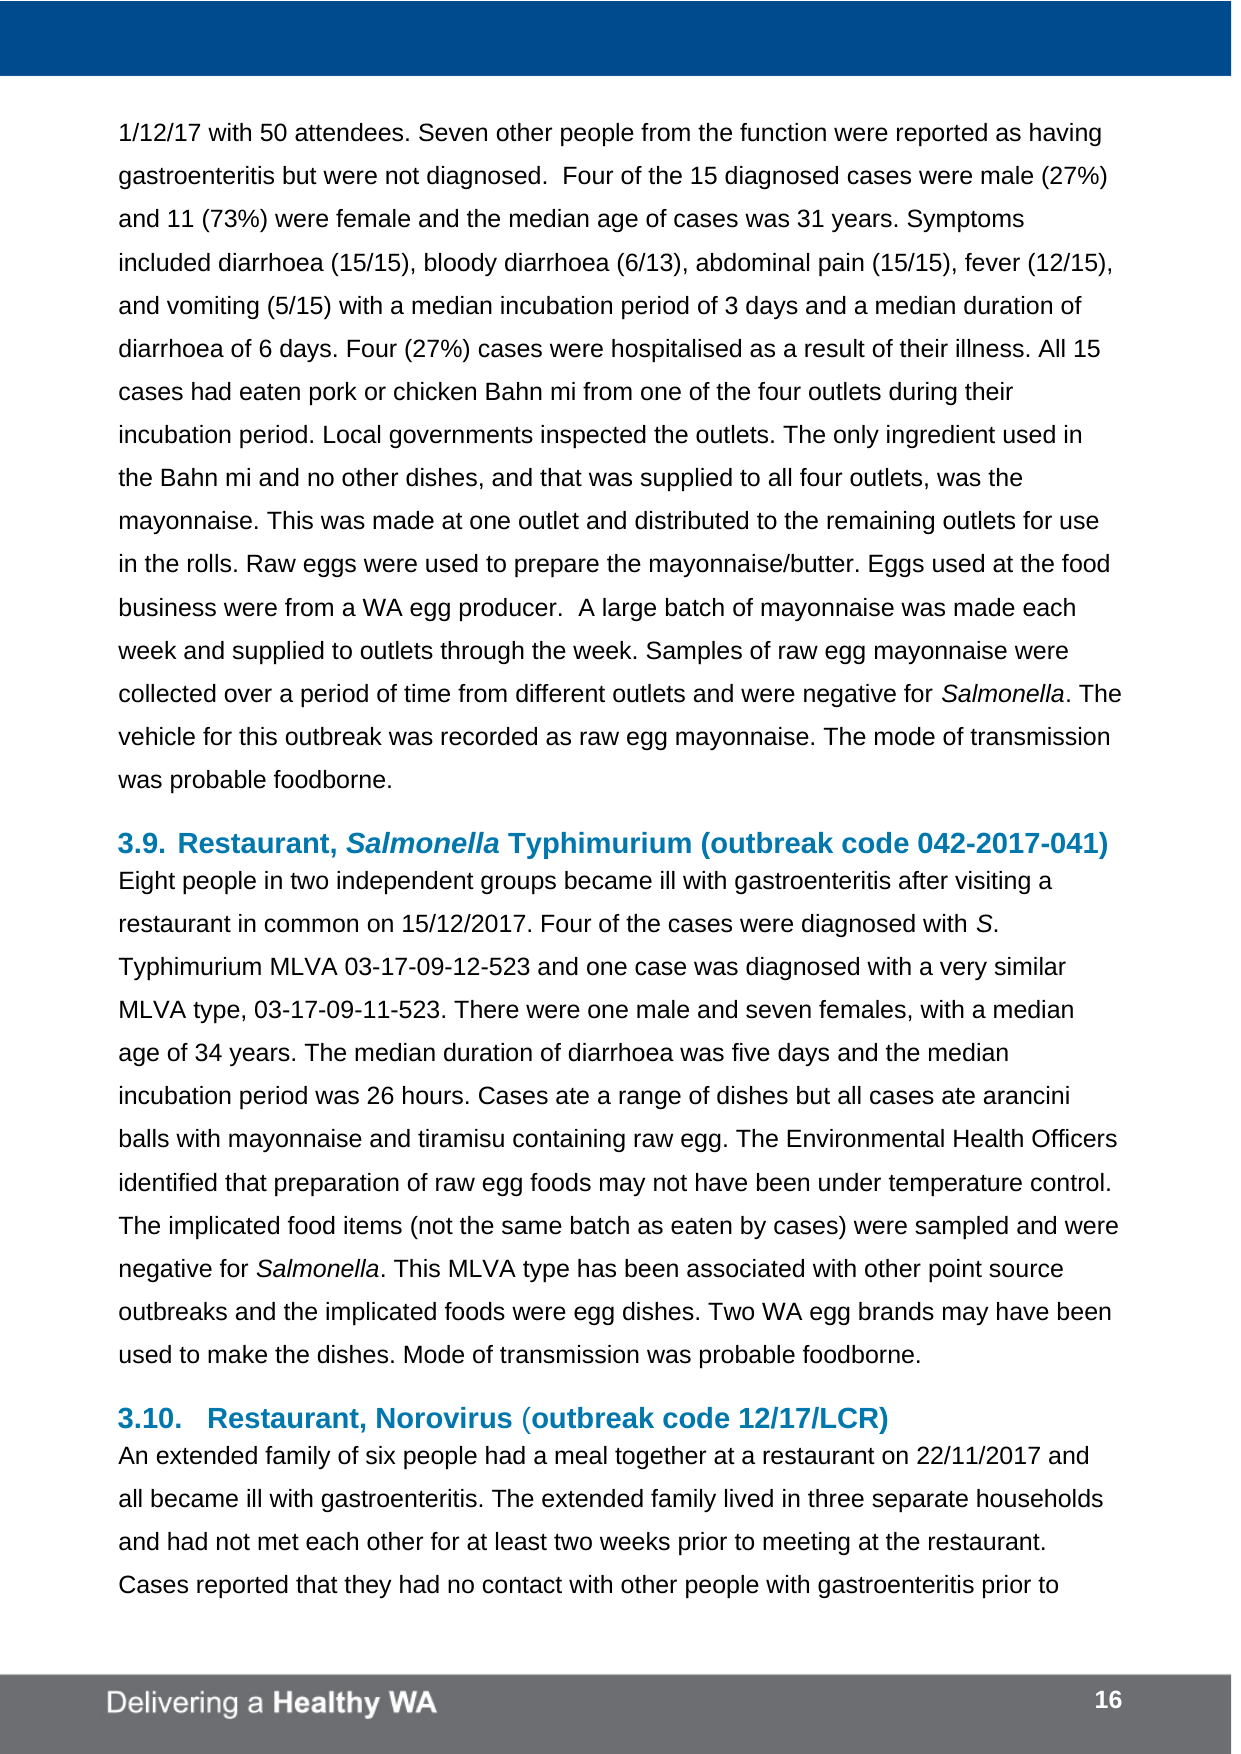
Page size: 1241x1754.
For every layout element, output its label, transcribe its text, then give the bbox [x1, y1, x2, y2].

subtitle Restaurant, Norovirus (outbreak code 12/17/LCR) [117, 1401, 1122, 1434]
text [118, 118, 1122, 794]
subtitle Restaurant, Salmonella Typhimurium (outbreak code 042-2017-041) [117, 826, 1122, 859]
picture [0, 1, 1232, 1754]
text Eight people in two independent groups became ill with gastroenteritis after visiting a restaurant in common on 15/12/2017. Four of the cases were diagnosed with S. Typhimurium MLVA 03-17-09-12-523 and one case was diagnosed with a very similar MLVA type, 03-17-09-11-523. There were one male and seven females, with a median age of 34 years. The median duration of diarrhoea was five days and the median incubation period was 26 hours. Cases ate a range of dishes but all cases ate arancini balls with mayonnaise and tiramisu containing raw egg. The Environmental Health Officers identified that preparation of raw egg foods may not have been under temperature control. The implicated food items (not the same batch as eaten by cases) were sampled and were negative for Salmonella. This MLVA type has been associated with other point source outbreaks and the implicated foods were egg dishes. Two WA egg brands may have been used to make the dishes. Mode of transmission was probable foodborne. [118, 866, 1122, 1369]
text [118, 1441, 1122, 1599]
